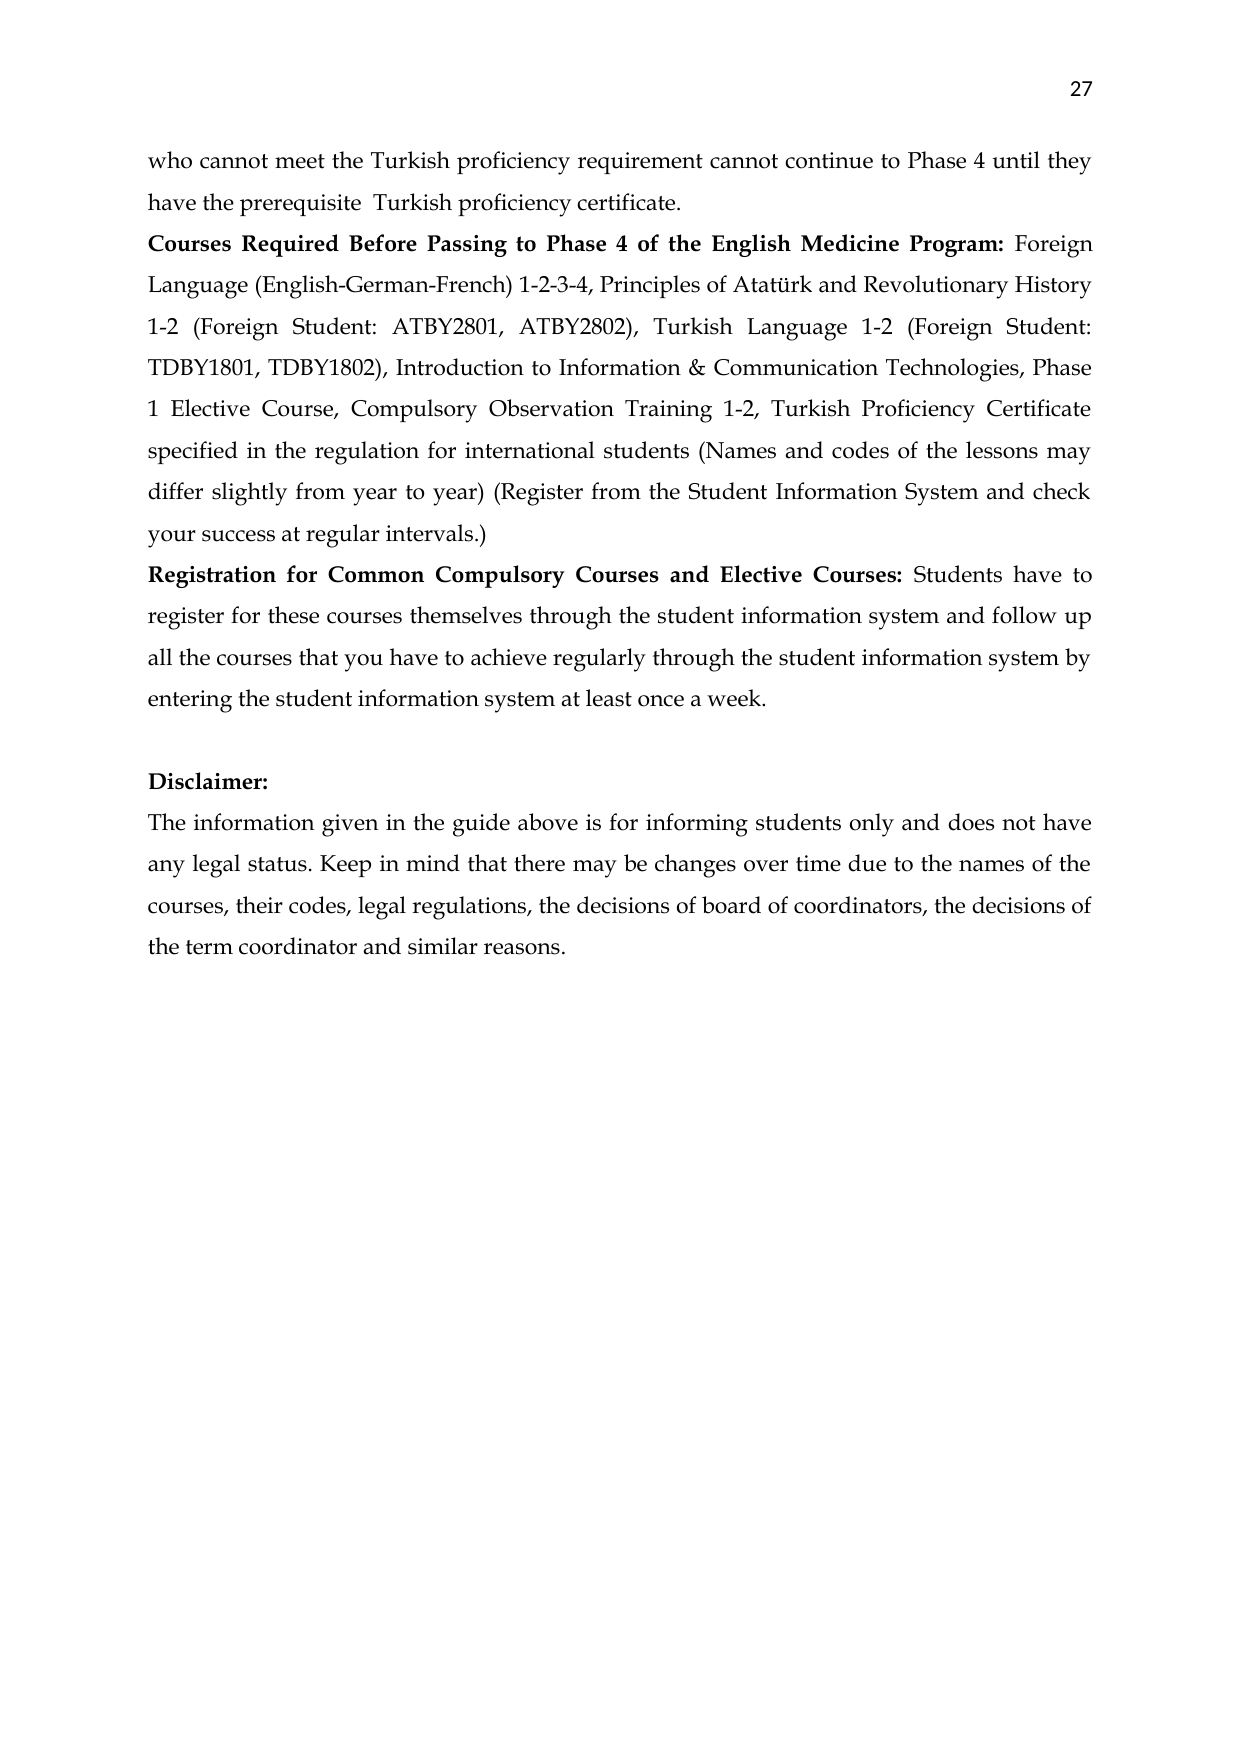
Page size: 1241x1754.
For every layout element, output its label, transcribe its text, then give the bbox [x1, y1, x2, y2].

text Courses Required Before Passing to Phase 4 of the English Medicine Program: Foreign Language (English-German-French) 1-2-3-4, Principles of Atatürk and Revolutionary History 1-2 (Foreign Student: ATBY2801, ATBY2802), Turkish Language 1-2 (Foreign Student: TDBY1801, TDBY1802), Introduction to Information & Communication Technologies, Phase 1 Elective Course, Compulsory Observation Training 1-2, Turkish Proficiency Certificate specified in the regulation for international students (Names and codes of the lessons may differ slightly from year to year) (Register from the Student Information System and check your success at regular intervals.) [148, 230, 1093, 547]
text Disclaimer: [148, 768, 1093, 796]
text Registration for Common Compulsory Courses and Elective Courses: Students have to register for these courses themselves through the student information system and follow up all the courses that you have to achieve regularly through the student information system by entering the student information system at least once a week. [148, 561, 1093, 713]
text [148, 148, 1093, 217]
text The information given in the guide above is for informing students only and does not have any legal status. Keep in mind that there may be changes over time due to the names of the courses, their codes, legal regulations, the decisions of board of coordinators, the decisions of the term coordinator and similar reasons. [148, 809, 1093, 961]
